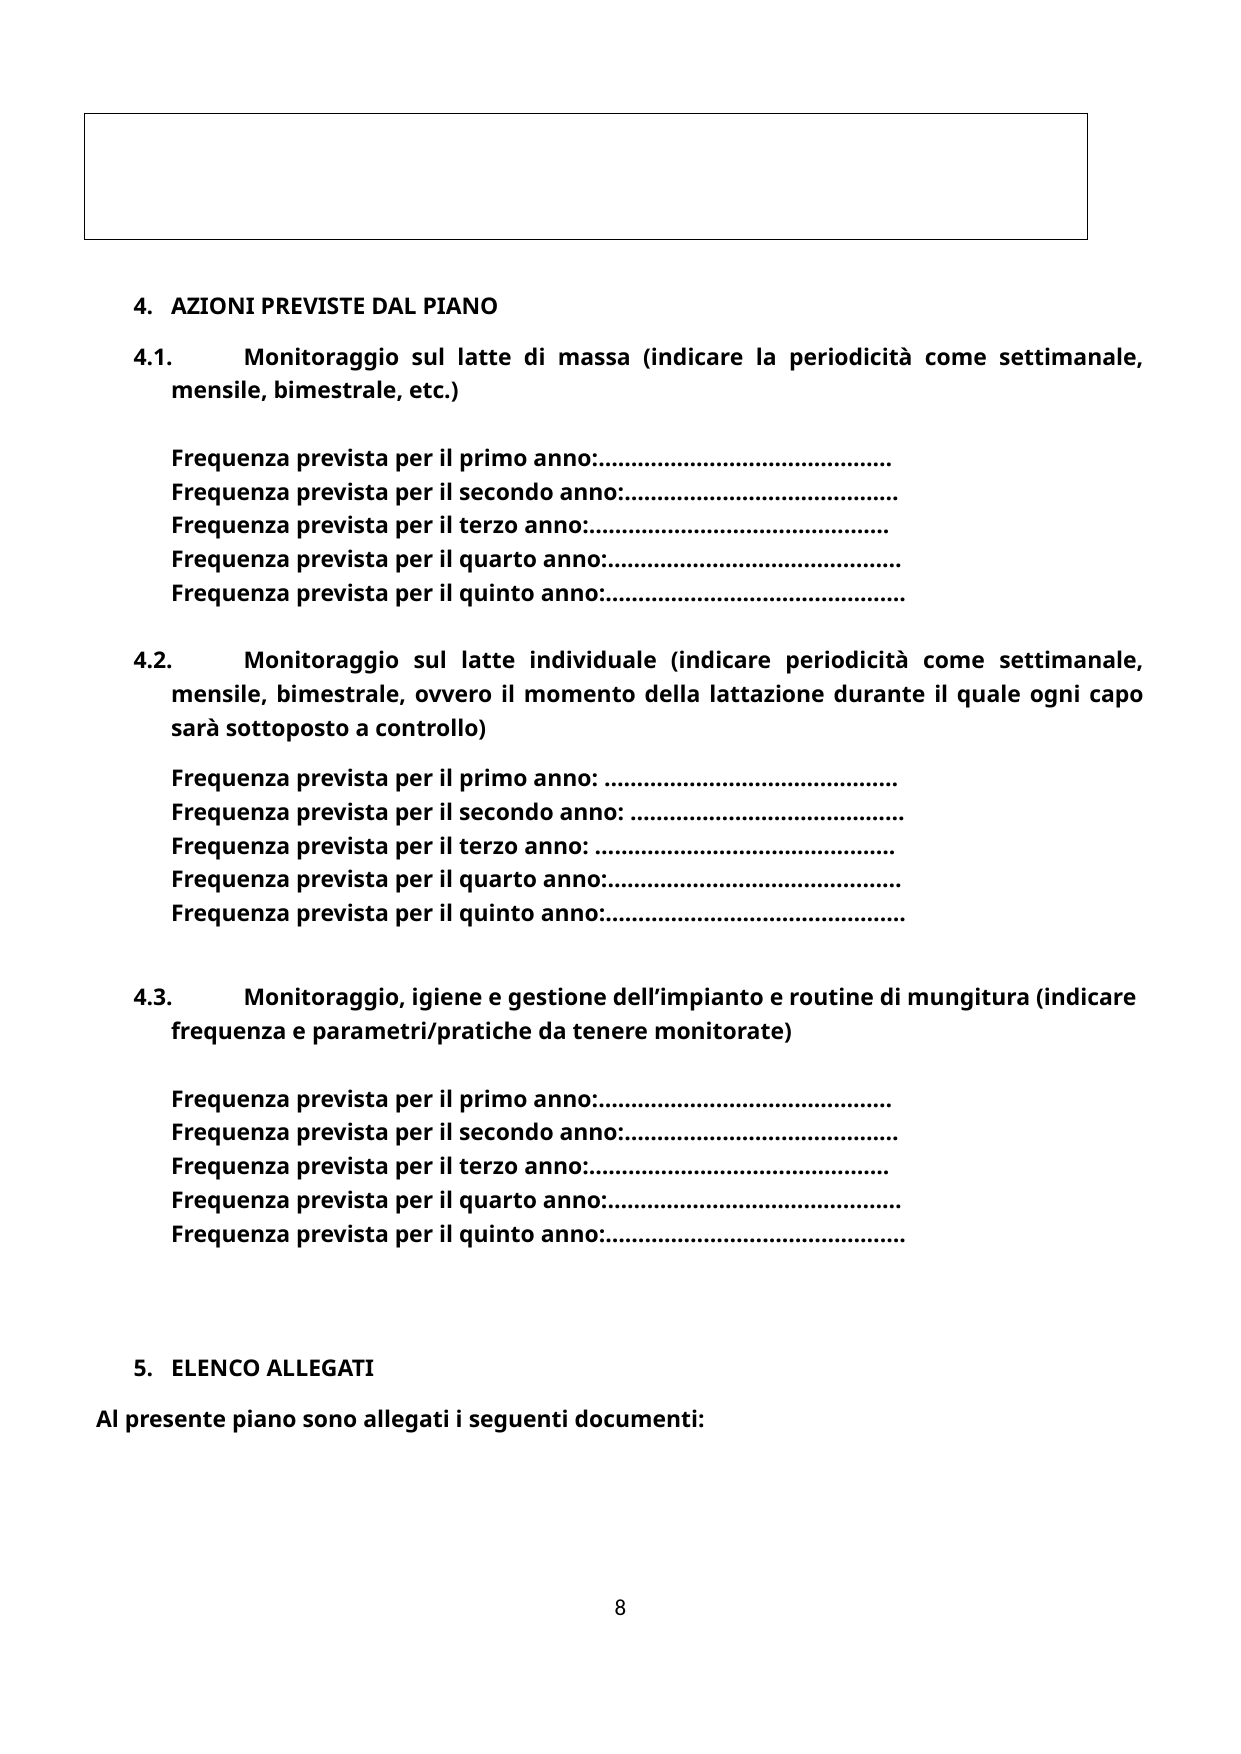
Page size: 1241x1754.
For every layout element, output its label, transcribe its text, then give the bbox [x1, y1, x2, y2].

text Frequenza prevista per il secondo anno: …………………………………… [171, 796, 1144, 827]
list ELENCO ALLEGATI [133, 1352, 1144, 1383]
table_cell [85, 114, 1087, 238]
text Frequenza prevista per il quinto anno:………………………………………. [171, 1217, 1144, 1249]
text Frequenza prevista per il quarto anno:……………………………………… [171, 863, 1144, 894]
list AZIONI PREVISTE DAL PIANO [133, 290, 1144, 321]
list Monitoraggio, igiene e gestione dell’impianto e routine di mungitura (indicare frequenza e parametri/pratiche da tenere monitorate) [133, 981, 1144, 1046]
list Monitoraggio sul latte di massa (indicare la periodicità come settimanale, mensile, bimestrale, etc.) [133, 340, 1144, 405]
text Frequenza prevista per il primo anno:……………………………………… [171, 1082, 1144, 1114]
list Monitoraggio sul latte individuale (indicare periodicità come settimanale, mensile, bimestrale, ovvero il momento della lattazione durante il quale ogni capo sarà sottoposto a controllo) [133, 644, 1144, 743]
text Frequenza prevista per il primo anno: ……………………………………… [171, 762, 1144, 793]
text Frequenza prevista per il quinto anno:………………………………………. [171, 897, 1144, 928]
text Frequenza prevista per il quarto anno:……………………………………… [171, 543, 1144, 574]
text Frequenza prevista per il secondo anno:…………………………………… [171, 1116, 1144, 1147]
text Frequenza prevista per il terzo anno: ………………………………………. [171, 829, 1144, 861]
text Frequenza prevista per il quinto anno:………………………………………. [171, 577, 1144, 608]
text Frequenza prevista per il primo anno:……………………………………… [171, 442, 1144, 473]
text Frequenza prevista per il terzo anno:………………………………………. [171, 1150, 1144, 1181]
text Frequenza prevista per il terzo anno:………………………………………. [171, 509, 1144, 540]
text Al presente piano sono allegati i seguenti documenti: [96, 1402, 1144, 1434]
text Frequenza prevista per il quarto anno:……………………………………… [171, 1184, 1144, 1215]
text Frequenza prevista per il secondo anno:…………………………………… [171, 475, 1144, 507]
